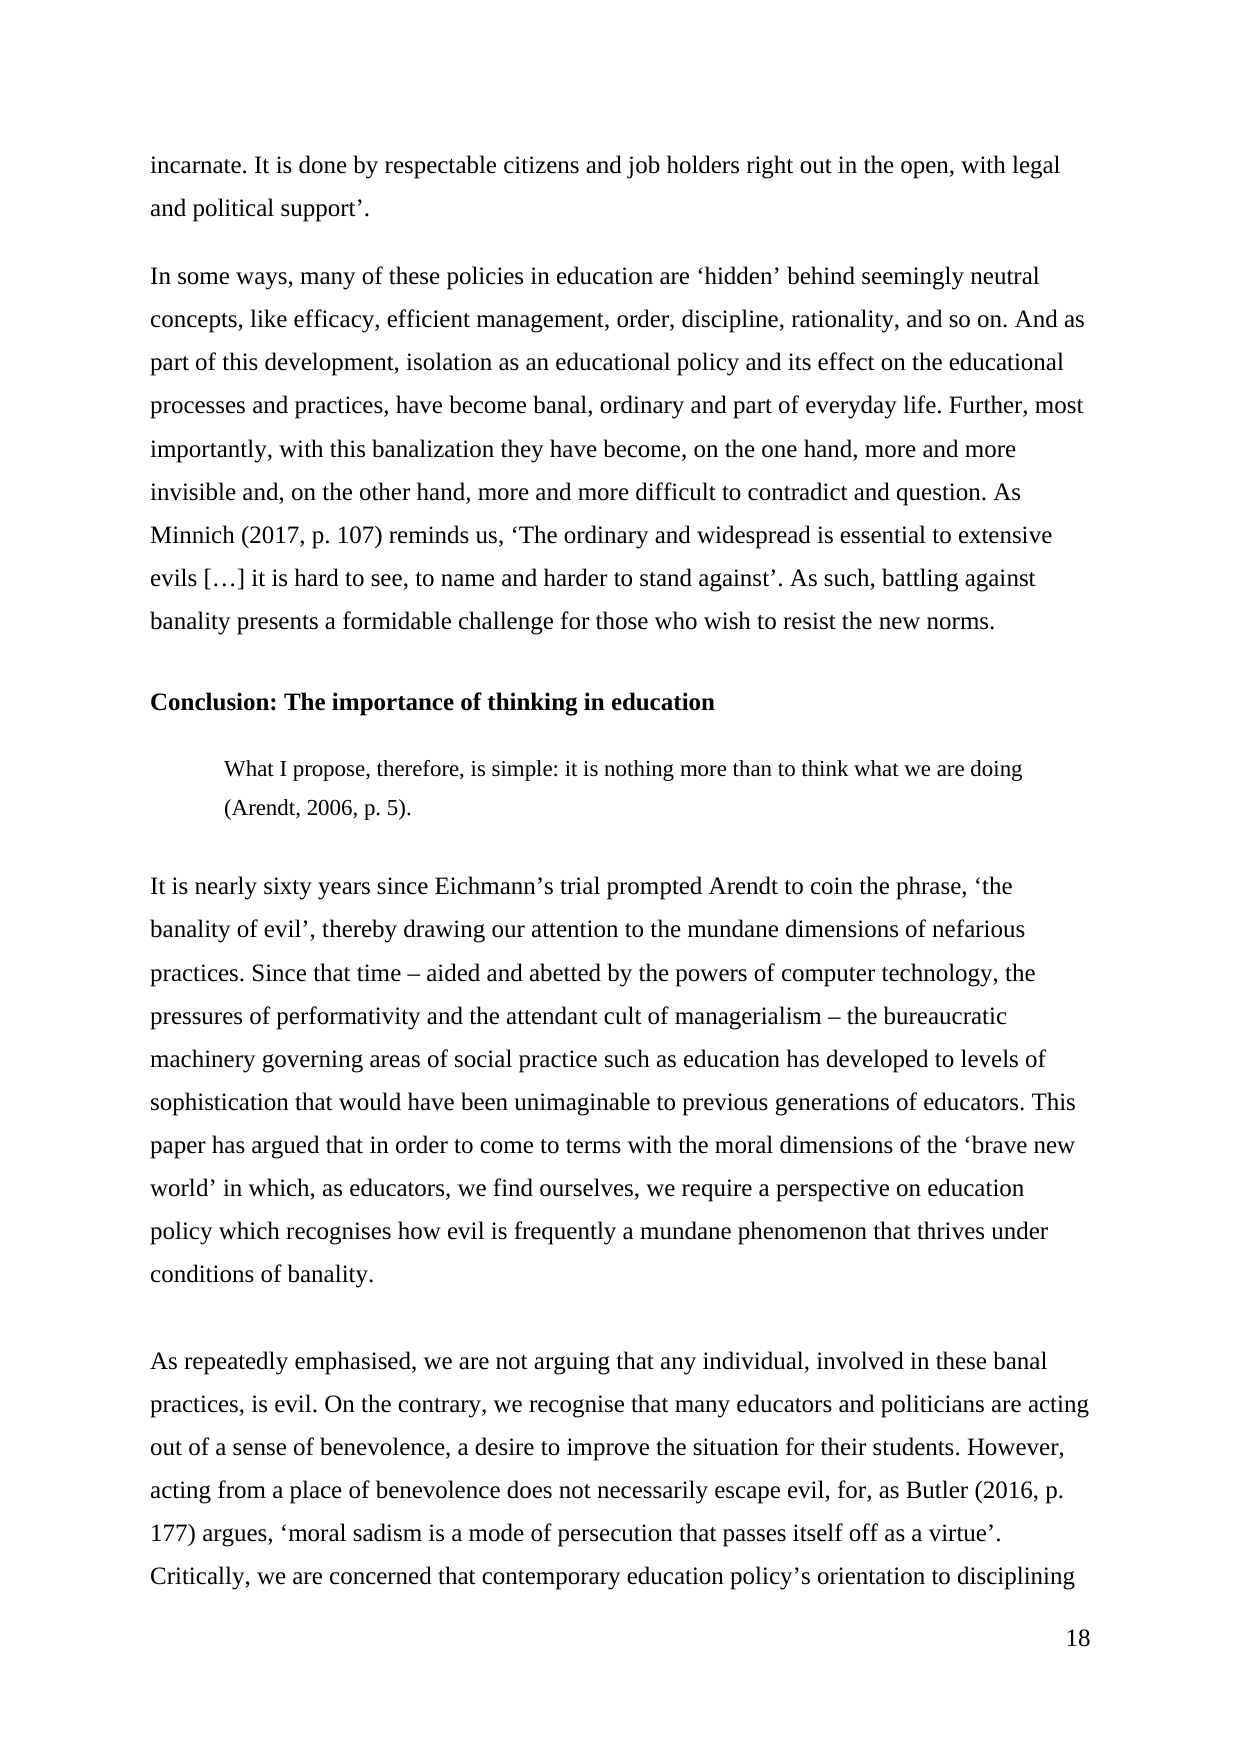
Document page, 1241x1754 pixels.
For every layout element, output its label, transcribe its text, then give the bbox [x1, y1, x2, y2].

text What I propose, therefore, is simple: it is nothing more than to think what we are doing (Arendt, 2006, p. 5). [224, 755, 1046, 821]
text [150, 150, 1090, 222]
subtitle Conclusion: The importance of thinking in education [150, 687, 1031, 716]
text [150, 1346, 1090, 1590]
text It is nearly sixty years since Eichmann’s trial prompted Arendt to coin the phrase, ‘the banality of evil’, thereby drawing our attention to the mundane dimensions of nefarious practices. Since that time – aided and abetted by the powers of computer technology, the pressures of performativity and the attendant cult of managerialism – the bureaucratic machinery governing areas of social practice such as education has developed to levels of sophistication that would have been unimaginable to previous generations of educators. This paper has argued that in order to come to terms with the moral dimensions of the ‘brave new world’ in which, as educators, we find ourselves, we require a perspective on education policy which recognises how evil is frequently a mundane phenomenon that thrives under conditions of banality. [150, 871, 1090, 1288]
text In some ways, many of these policies in education are ‘hidden’ behind seemingly neutral concepts, like efficacy, efficient management, order, discipline, rationality, and so on. And as part of this development, isolation as an educational policy and its effect on the educational processes and practices, have become banal, ordinary and part of everyday life. Further, most importantly, with this banalization they have become, on the one hand, more and more invisible and, on the other hand, more and more difficult to contradict and question. As Minnich (2017, p. 107) reminds us, ‘The ordinary and widespread is essential to extensive evils […] it is hard to see, to name and harder to stand against’. As such, battling against banality presents a formidable challenge for those who wish to resist the new norms. [150, 261, 1090, 635]
